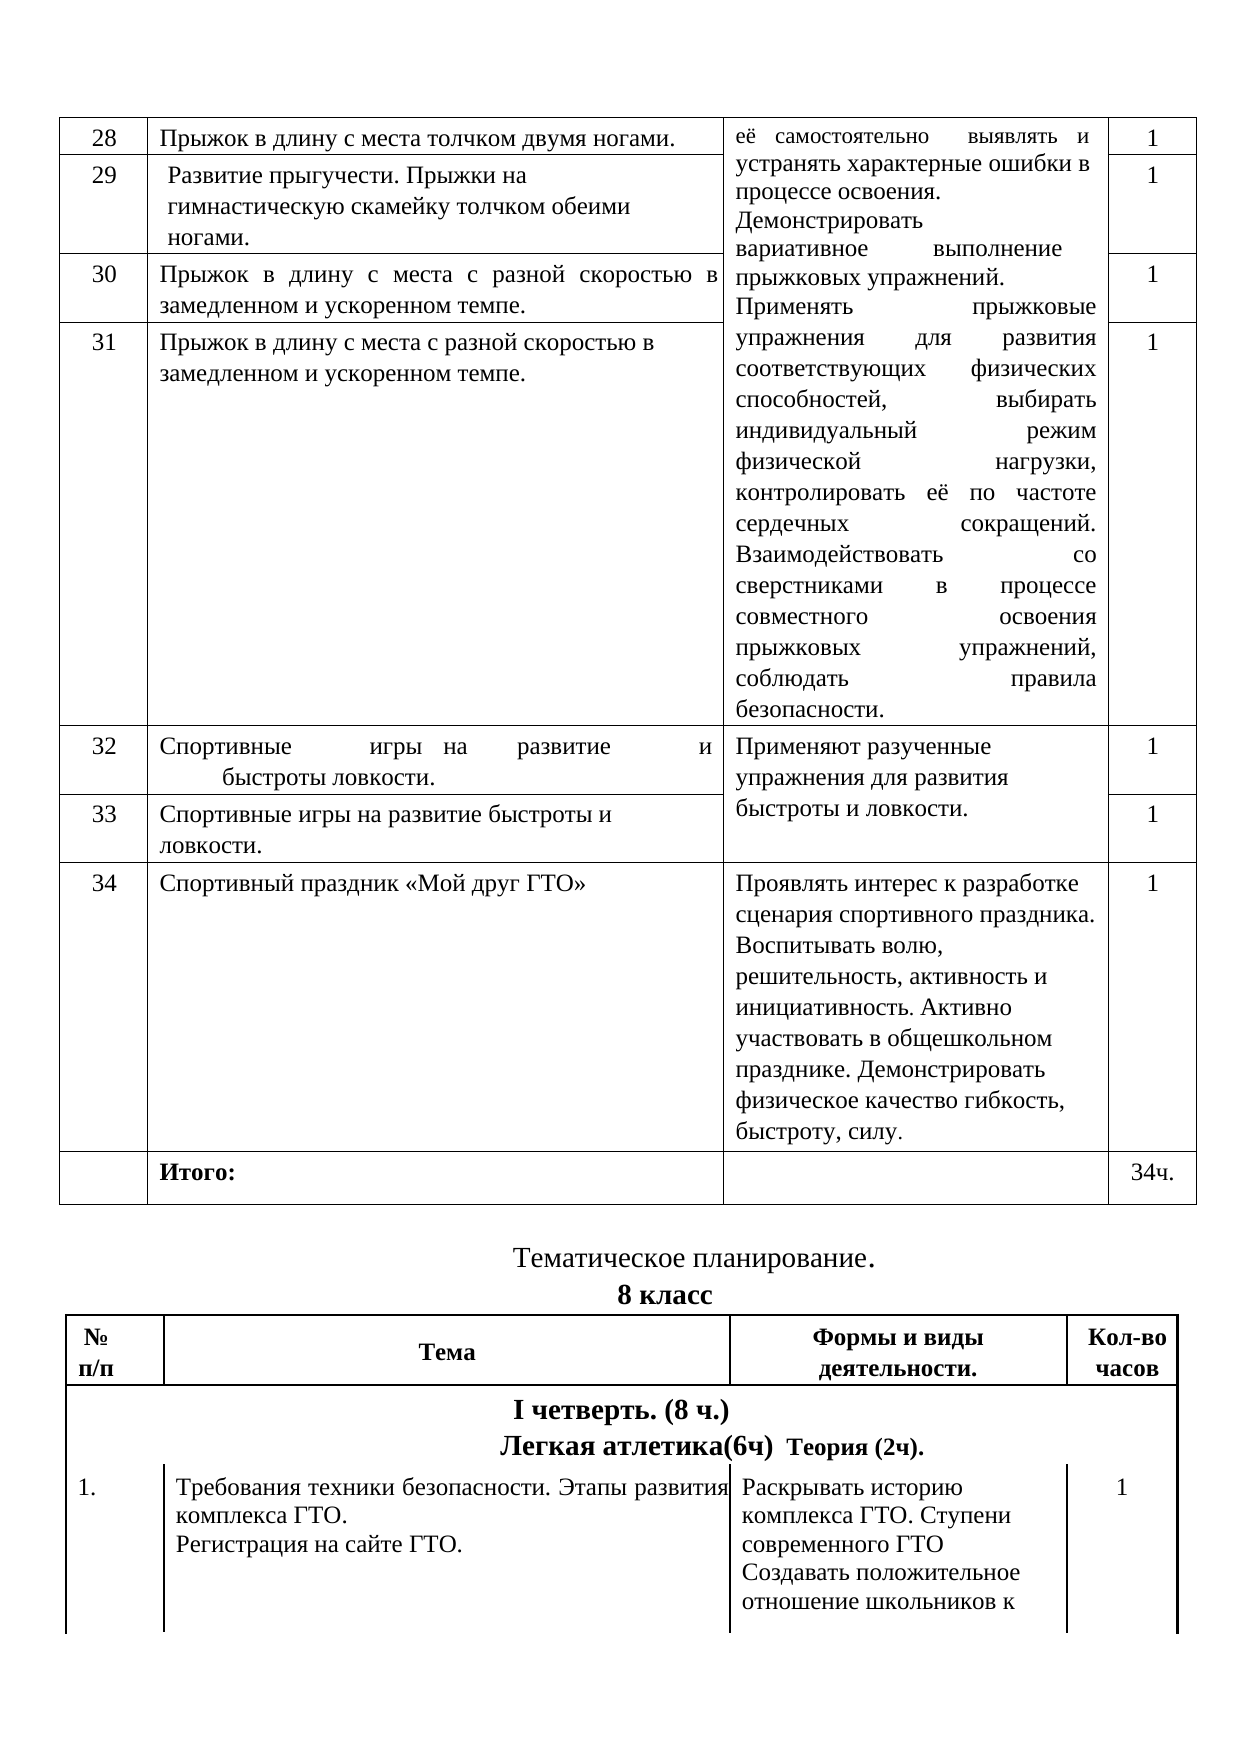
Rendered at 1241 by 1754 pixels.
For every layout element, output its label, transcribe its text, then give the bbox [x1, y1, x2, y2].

table_cell 32 [60, 726, 147, 793]
table_cell I четверть. (8 ч.) Легкая атлетика(6ч) Теория (2ч). [67, 1386, 1176, 1464]
table_cell Итого: [148, 1152, 698, 1204]
list класс [617, 1277, 1180, 1311]
table_cell 1 [1109, 254, 1196, 321]
table_cell 1 [1109, 726, 1196, 793]
table_cell Прыжок в длину с места с разной скоростью в замедленном и ускоренном темпе. [148, 323, 698, 725]
table_cell 1 [1068, 1466, 1176, 1632]
table_header № п/п [67, 1316, 163, 1384]
table_header Тема [165, 1316, 729, 1384]
table_cell 1 [1109, 863, 1196, 1151]
table_cell Прыжок в длину с места с разной скоростью в замедленном и ускоренном темпе. [148, 254, 723, 321]
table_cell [731, 1466, 1066, 1632]
table_cell Спортивный праздник «Мой друг ГТО» [148, 863, 698, 1151]
table_cell Спортивные игры на развитие быстроты и ловкости. [148, 795, 698, 862]
table_cell 1. [67, 1466, 163, 1632]
table_cell 34 [60, 863, 147, 1151]
table_cell 1 [1109, 155, 1196, 253]
table_cell [698, 323, 723, 725]
table_cell Развитие прыгучести. Прыжки на гимнастическую скамейку толчком обеими ногами. [148, 155, 723, 253]
table_header Формы и виды деятельности. [731, 1316, 1066, 1384]
table_cell 1 [1109, 795, 1196, 862]
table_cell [724, 118, 1108, 725]
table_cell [165, 1466, 729, 1632]
table_cell 28 [60, 118, 147, 154]
table_header Кол-во часов [1068, 1316, 1176, 1384]
table_cell 34ч. [1109, 1152, 1196, 1204]
table_cell 1 [1109, 118, 1196, 154]
table_cell 30 [60, 254, 147, 321]
table_cell Спортивные игры на развитие быстроты ловкости. [148, 726, 698, 793]
table_cell Проявлять интерес к разработке сценария спортивного праздника. Воспитывать волю, решительность, активность и инициативность. Активно участвовать в общешкольном празднике. Демонстрировать физическое качество гибкость, быстроту, силу. [724, 863, 1108, 1151]
table_cell [698, 795, 723, 862]
table_cell 29 [60, 155, 147, 253]
table_cell 33 [60, 795, 147, 862]
table_cell 1 [1109, 323, 1196, 725]
table_cell [698, 1152, 723, 1204]
table_cell 31 [60, 323, 147, 725]
table_cell и [698, 726, 723, 793]
table_cell [724, 1152, 1108, 1204]
table_cell Прыжок в длину с места толчком двумя ногами. [148, 118, 723, 154]
text Тематическое планирование. [513, 1236, 1180, 1274]
table_cell [60, 1152, 147, 1204]
table_cell [698, 863, 723, 1151]
table_cell Применяют разученные упражнения для развития быстроты и ловкости. [724, 726, 1108, 862]
